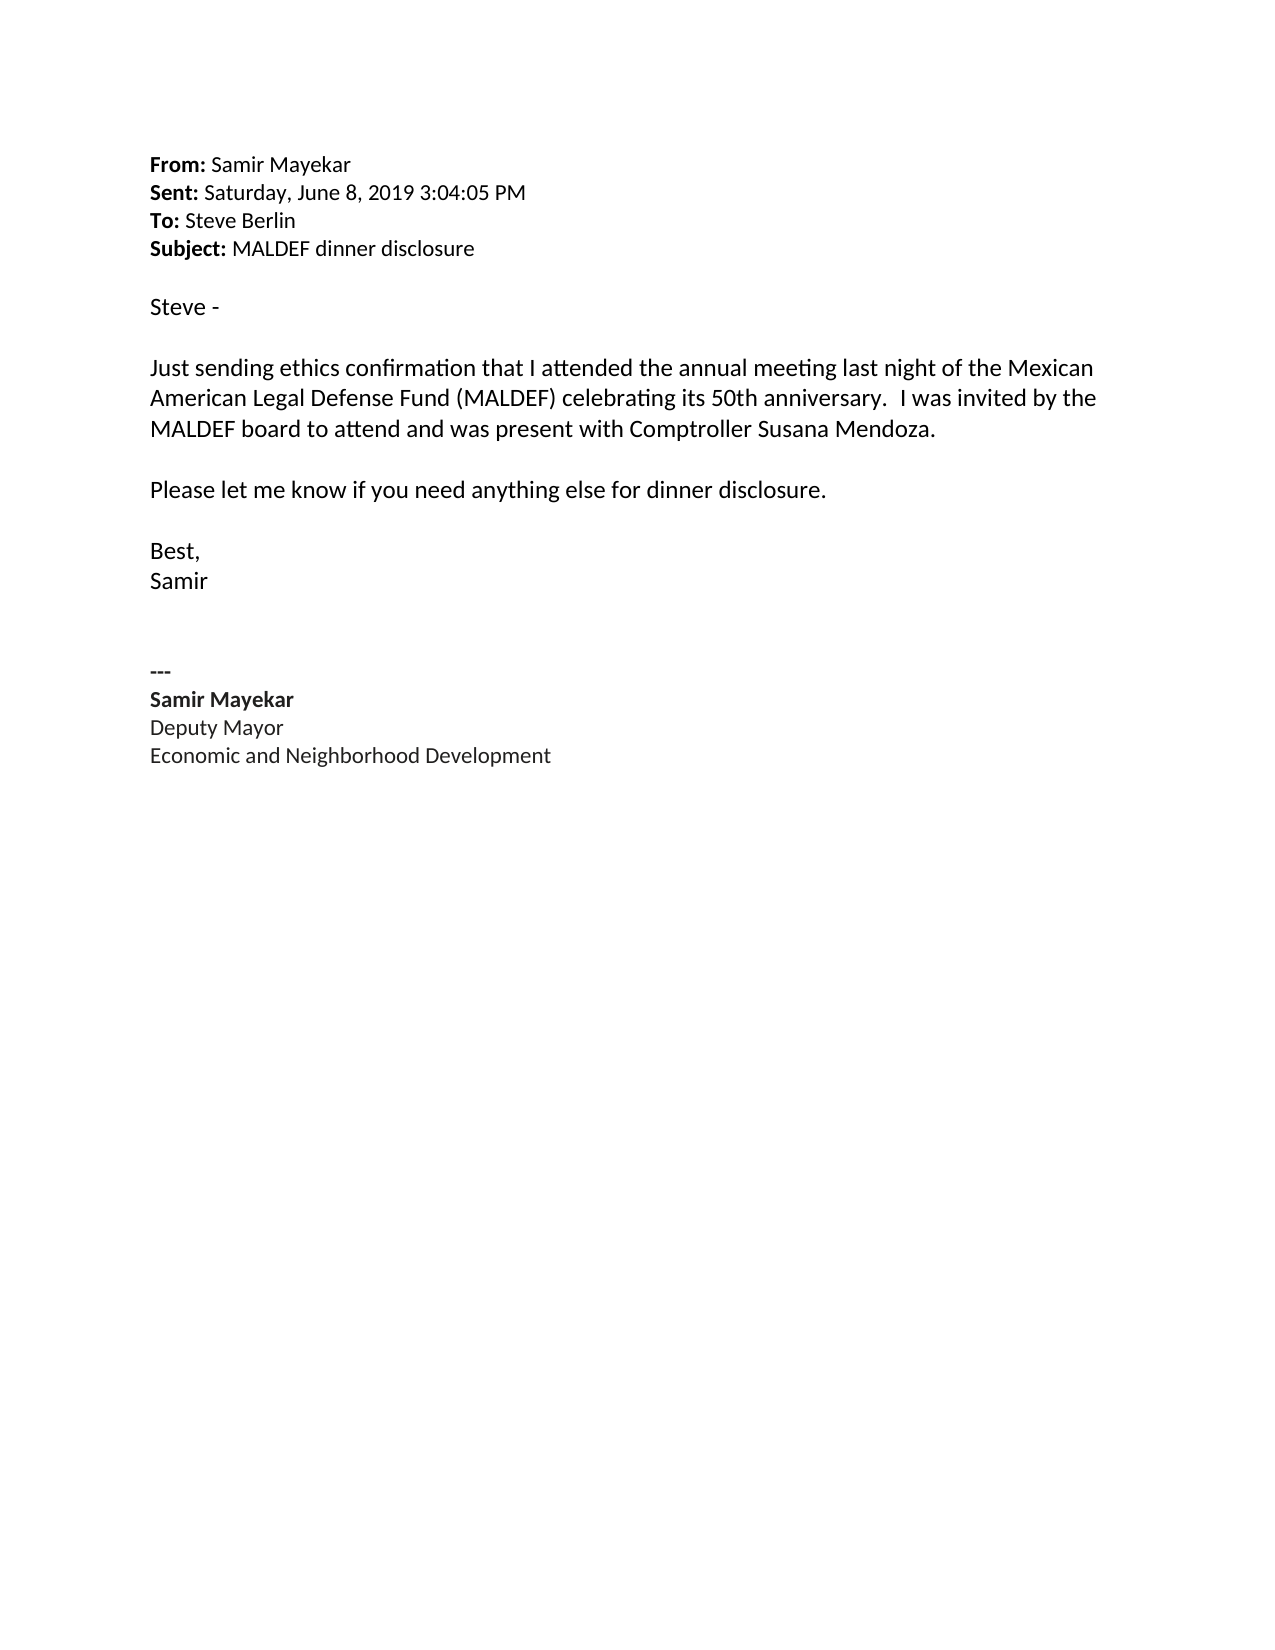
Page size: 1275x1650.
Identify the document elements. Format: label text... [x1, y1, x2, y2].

text From: Samir Mayekar Sent: Saturday, June 8, 2019 3:04:05 PM To: Steve Berlin Subject: MALDEF dinner disclosure [150, 150, 1125, 262]
text Steve - [150, 291, 1125, 321]
text Just sending ethics confirmation that I attended the annual meeting last night of the Mexican American Legal Defense Fund (MALDEF) celebrating its 50th anniversary. I was invited by the MALDEF board to attend and was present with Comptroller Susana Mendoza. [150, 352, 1125, 443]
text Economic and Neighborhood Development [150, 741, 1125, 769]
text Please let me know if you need anything else for dinner disclosure. [150, 474, 1125, 504]
text --- [150, 657, 1125, 685]
text Samir [150, 566, 1125, 596]
text Samir Mayekar [150, 685, 1125, 713]
text Deputy Mayor [150, 713, 1125, 741]
text Best, [150, 535, 1125, 566]
